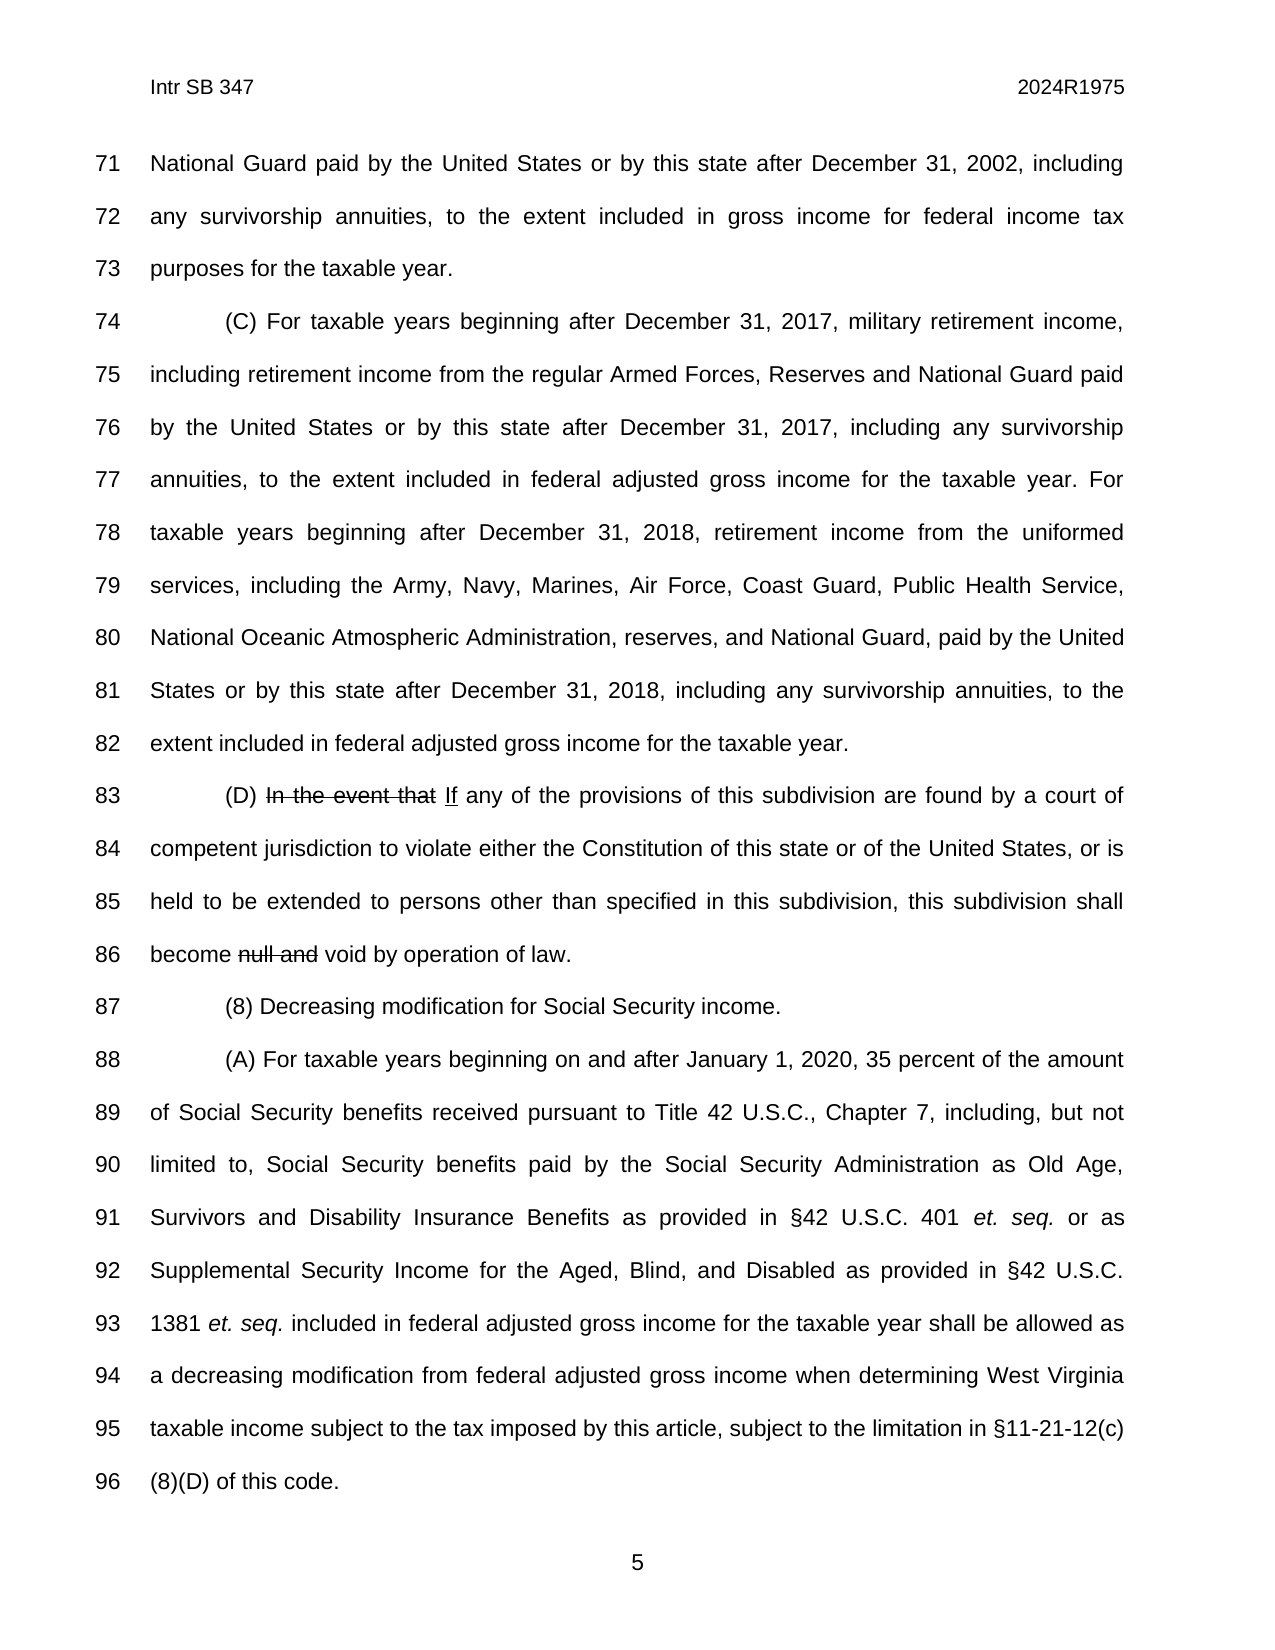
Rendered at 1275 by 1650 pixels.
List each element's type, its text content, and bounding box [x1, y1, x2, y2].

text (D) In the event that If any of the provisions of this subdivision are found by a court of competent jurisdiction to violate either the Constitution of this state or of the United States, or is held to be extended to persons other than specified in this subdivision, this subdivision shall become null and void by operation of law. [150, 782, 1125, 967]
text (A) For taxable years beginning on and after January 1, 2020, 35 percent of the amount of Social Security benefits received pursuant to Title 42 U.S.C., Chapter 7, including, but not limited to, Social Security benefits paid by the Social Security Administration as Old Age, Survivors and Disability Insurance Benefits as provided in §42 U.S.C. 401 et. seq. or as Supplemental Security Income for the Aged, Blind, and Disabled as provided in §42 U.S.C. 1381 et. seq. included in federal adjusted gross income for the taxable year shall be allowed as a decreasing modification from federal adjusted gross income when determining West Virginia taxable income subject to the tax imposed by this article, subject to the limitation in §11-21-12(c)(8)(D) of this code. [150, 1046, 1125, 1494]
text (C) For taxable years beginning after December 31, 2017, military retirement income, including retirement income from the regular Armed Forces, Reserves and National Guard paid by the United States or by this state after December 31, 2017, including any survivorship annuities, to the extent included in federal adjusted gross income for the taxable year. For taxable years beginning after December 31, 2018, retirement income from the uniformed services, including the Army, Navy, Marines, Air Force, Coast Guard, Public Health Service, National Oceanic Atmospheric Administration, reserves, and National Guard, paid by the United States or by this state after December 31, 2018, including any survivorship annuities, to the extent included in federal adjusted gross income for the taxable year. [150, 308, 1125, 756]
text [150, 150, 1125, 282]
text (8) Decreasing modification for Social Security income. [150, 993, 1125, 1020]
